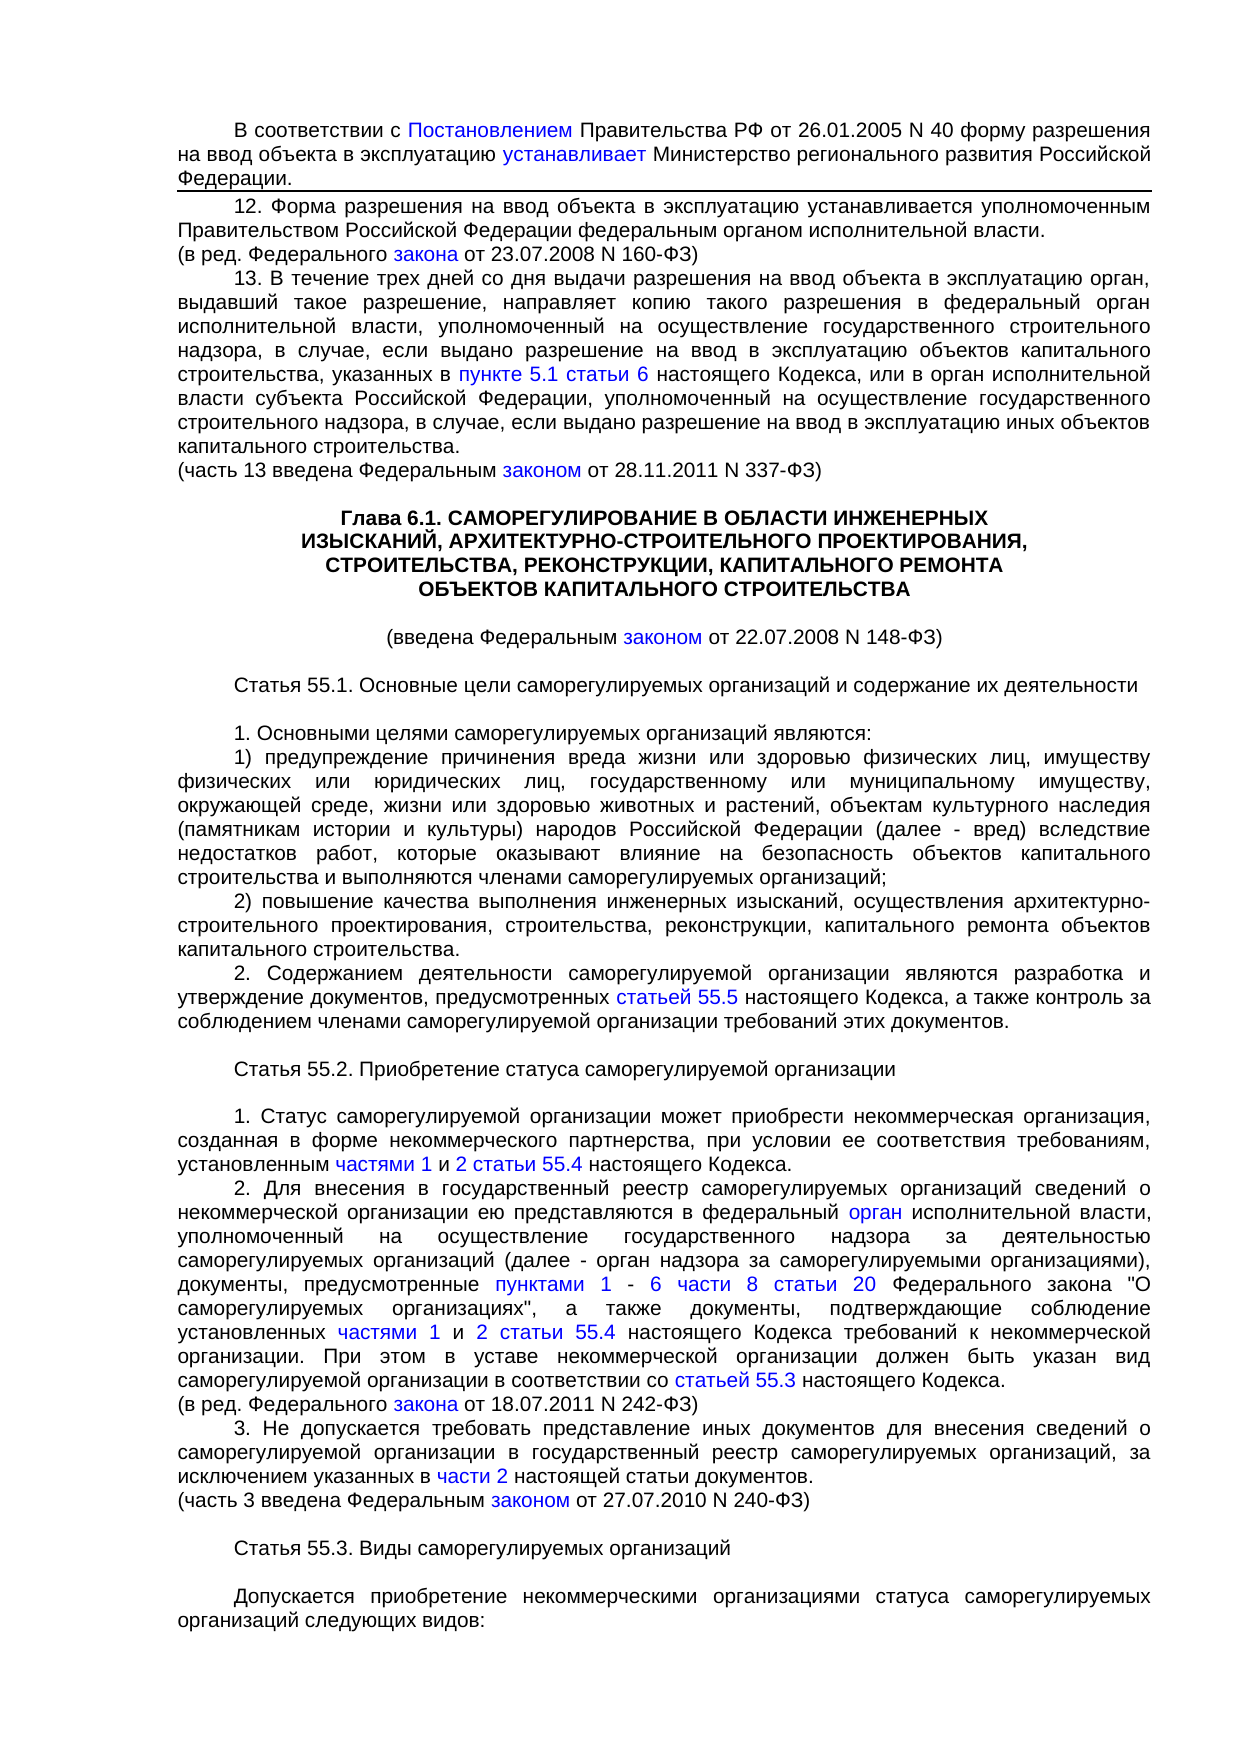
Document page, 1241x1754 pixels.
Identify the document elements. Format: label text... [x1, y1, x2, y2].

text (часть 13 введена Федеральным законом от 28.11.2011 N 337-ФЗ) [177, 457, 1152, 481]
text 13. В течение трех дней со дня выдачи разрешения на ввод объекта в эксплуатацию орган, выдавший такое разрешение, направляет копию такого разрешения в федеральный орган исполнительной власти, уполномоченный на осуществление государственного строительного надзора, в случае, если выдано разрешение на ввод в эксплуатацию объектов капитального строительства, указанных в пункте 5.1 статьи 6 настоящего Кодекса, или в орган исполнительной власти субъекта Российской Федерации, уполномоченный на осуществление государственного строительного надзора, в случае, если выдано разрешение на ввод в эксплуатацию иных объектов капитального строительства. [177, 266, 1152, 457]
text Статья 55.2. Приобретение статуса саморегулируемой организации [177, 1056, 1152, 1080]
text 1) предупреждение причинения вреда жизни или здоровью физических лиц, имуществу физических или юридических лиц, государственному или муниципальному имуществу, окружающей среде, жизни или здоровью животных и растений, объектам культурного наследия (памятникам истории и культуры) народов Российской Федерации (далее - вред) вследствие недостатков работ, которые оказывают влияние на безопасность объектов капитального строительства и выполняются членами саморегулируемых организаций; [177, 745, 1152, 889]
title СТРОИТЕЛЬСТВА, РЕКОНСТРУКЦИИ, КАПИТАЛЬНОГО РЕМОНТА [177, 553, 1152, 577]
text (введена Федеральным законом от 22.07.2008 N 148-ФЗ) [177, 625, 1152, 649]
text Статья 55.3. Виды саморегулируемых организаций [177, 1536, 1152, 1559]
text 2) повышение качества выполнения инженерных изысканий, осуществления архитектурно-строительного проектирования, строительства, реконструкции, капитального ремонта объектов капитального строительства. [177, 889, 1152, 961]
text (в ред. Федерального закона от 18.07.2011 N 242-ФЗ) [177, 1392, 1152, 1416]
text В соответствии с Постановлением Правительства РФ от 26.01.2005 N 40 форму разрешения на ввод объекта в эксплуатацию устанавливает Министерство регионального развития Российской Федерации. [177, 118, 1152, 190]
title ИЗЫСКАНИЙ, АРХИТЕКТУРНО-СТРОИТЕЛЬНОГО ПРОЕКТИРОВАНИЯ, [177, 529, 1152, 553]
text Статья 55.1. Основные цели саморегулируемых организаций и содержание их деятельности [177, 673, 1152, 697]
text 2. Содержанием деятельности саморегулируемой организации являются разработка и утверждение документов, предусмотренных статьей 55.5 настоящего Кодекса, а также контроль за соблюдением членами саморегулируемой организации требований этих документов. [177, 961, 1152, 1032]
text 1. Статус саморегулируемой организации может приобрести некоммерческая организация, созданная в форме некоммерческого партнерства, при условии ее соответствия требованиям, установленным частями 1 и 2 статьи 55.4 настоящего Кодекса. [177, 1104, 1152, 1176]
text (в ред. Федерального закона от 23.07.2008 N 160-ФЗ) [177, 242, 1152, 266]
title ОБЪЕКТОВ КАПИТАЛЬНОГО СТРОИТЕЛЬСТВА [177, 577, 1152, 601]
text 1. Основными целями саморегулируемых организаций являются: [177, 721, 1152, 745]
text Допускается приобретение некоммерческими организациями статуса саморегулируемых организаций следующих видов: [177, 1583, 1152, 1631]
title Глава 6.1. САМОРЕГУЛИРОВАНИЕ В ОБЛАСТИ ИНЖЕНЕРНЫХ [177, 505, 1152, 529]
text 3. Не допускается требовать представление иных документов для внесения сведений о саморегулируемой организации в государственный реестр саморегулируемых организаций, за исключением указанных в части 2 настоящей статьи документов. [177, 1416, 1152, 1488]
text 12. Форма разрешения на ввод объекта в эксплуатацию устанавливается уполномоченным Правительством Российской Федерации федеральным органом исполнительной власти. [177, 194, 1152, 242]
text 2. Для внесения в государственный реестр саморегулируемых организаций сведений о некоммерческой организации ею представляются в федеральный орган исполнительной власти, уполномоченный на осуществление государственного надзора за деятельностью саморегулируемых организаций (далее - орган надзора за саморегулируемыми организациями), документы, предусмотренные пунктами 1 - 6 части 8 статьи 20 Федерального закона "О саморегулируемых организациях", а также документы, подтверждающие соблюдение установленных частями 1 и 2 статьи 55.4 настоящего Кодекса требований к некоммерческой организации. При этом в уставе некоммерческой организации должен быть указан вид саморегулируемой организации в соответствии со статьей 55.3 настоящего Кодекса. [177, 1176, 1152, 1392]
text (часть 3 введена Федеральным законом от 27.07.2010 N 240-ФЗ) [177, 1488, 1152, 1512]
